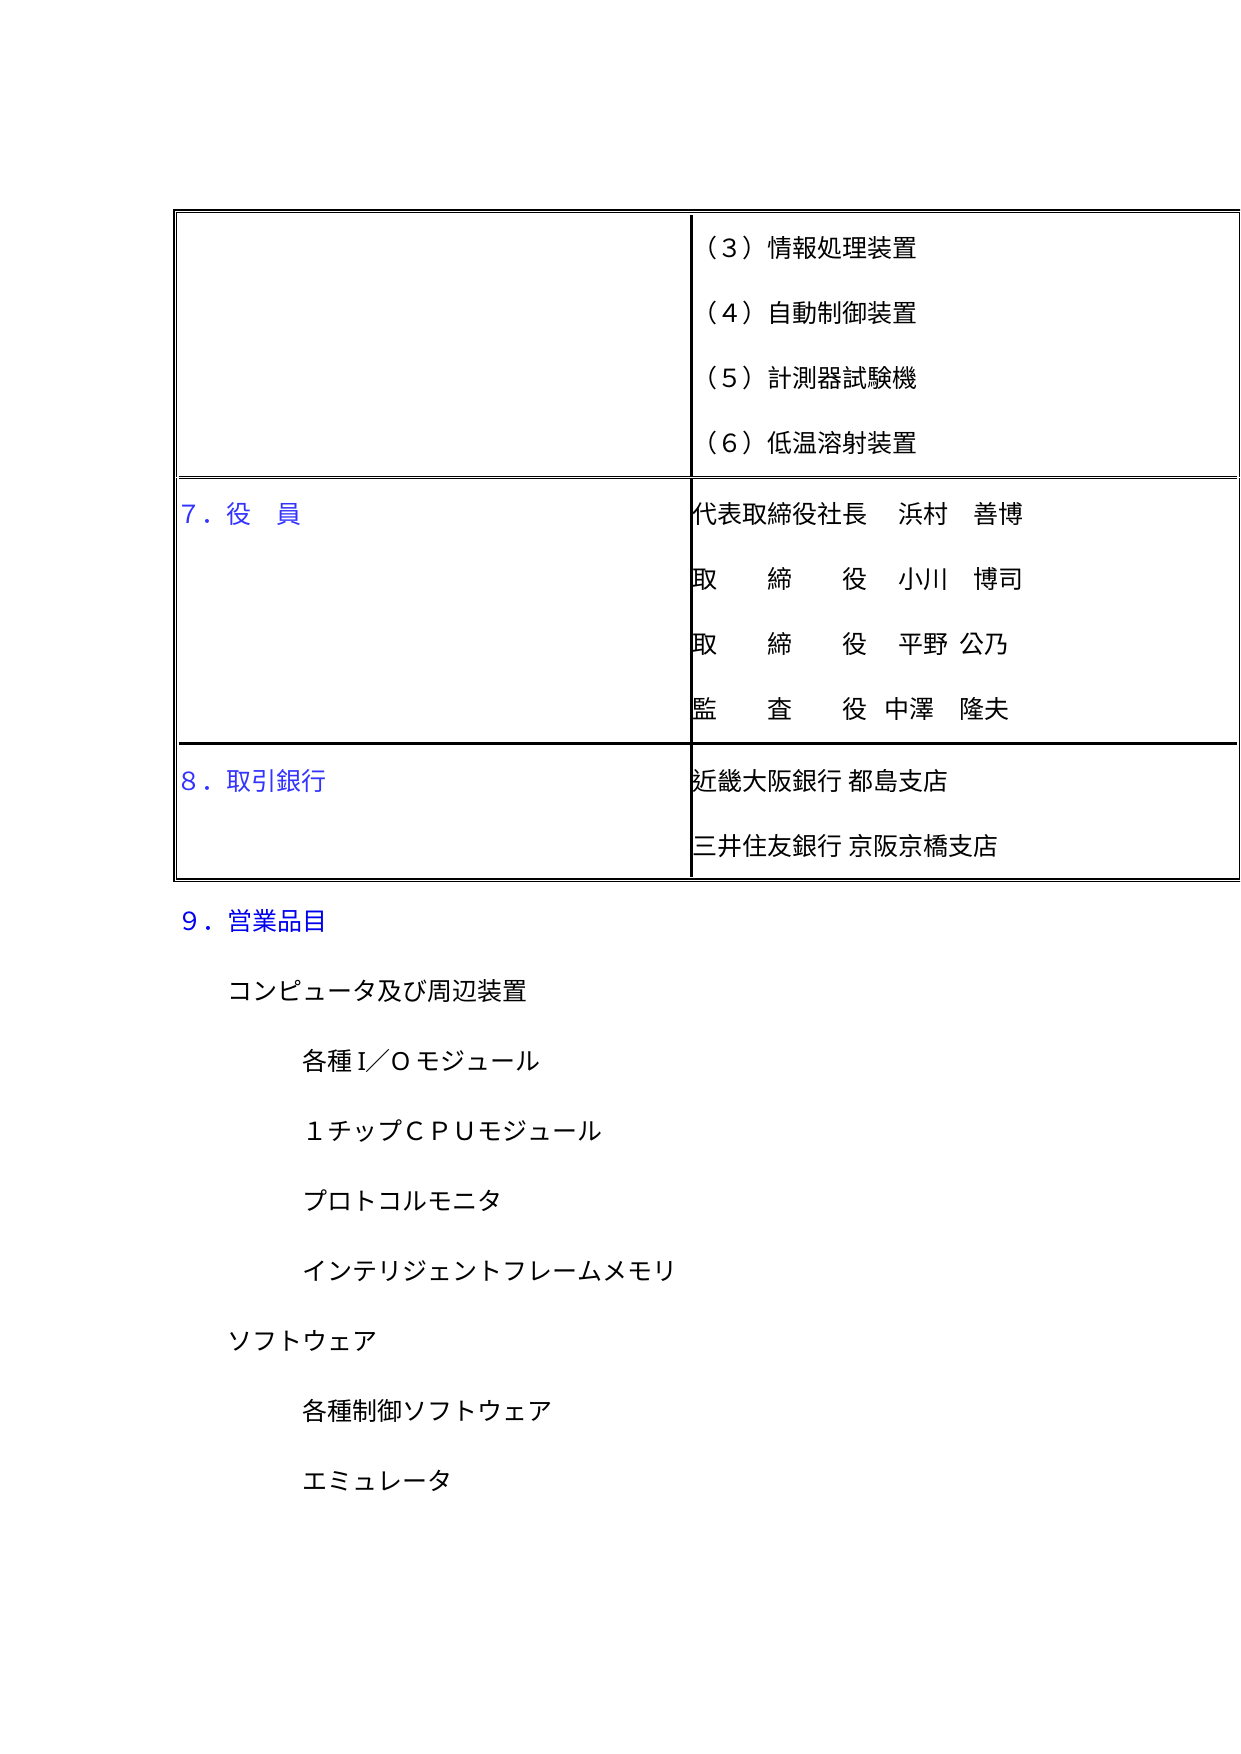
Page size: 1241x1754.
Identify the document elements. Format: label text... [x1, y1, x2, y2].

text 各種I／Oモジュール [177, 1027, 1063, 1092]
text １チップＣＰＵモジュール [177, 1097, 1063, 1162]
table_cell 代表取締役社長 浜村 善博 取 締 役 小川 博司 取 締 役 平野 公乃 監 査 役 中澤 隆夫 [691, 476, 1240, 742]
text インテリジェントフレームメモリ [177, 1237, 1063, 1302]
text コンピュータ及び周辺装置 [177, 957, 1063, 1022]
text ソフトウェア [177, 1307, 1063, 1372]
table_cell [691, 213, 1239, 476]
text エミュレータ [177, 1447, 1063, 1512]
table_cell 近畿大阪銀行 都島支店 三井住友銀行 京阪京橋支店 [691, 742, 1239, 878]
text プロトコルモニタ [177, 1167, 1063, 1232]
text 各種制御ソフトウェア [177, 1377, 1063, 1442]
table_cell ７．役 員 [175, 476, 691, 742]
table_cell ８．取引銀行 [177, 742, 691, 878]
table_cell ６．営業目的 [177, 213, 691, 476]
text ９．営業品目 [177, 887, 1063, 952]
